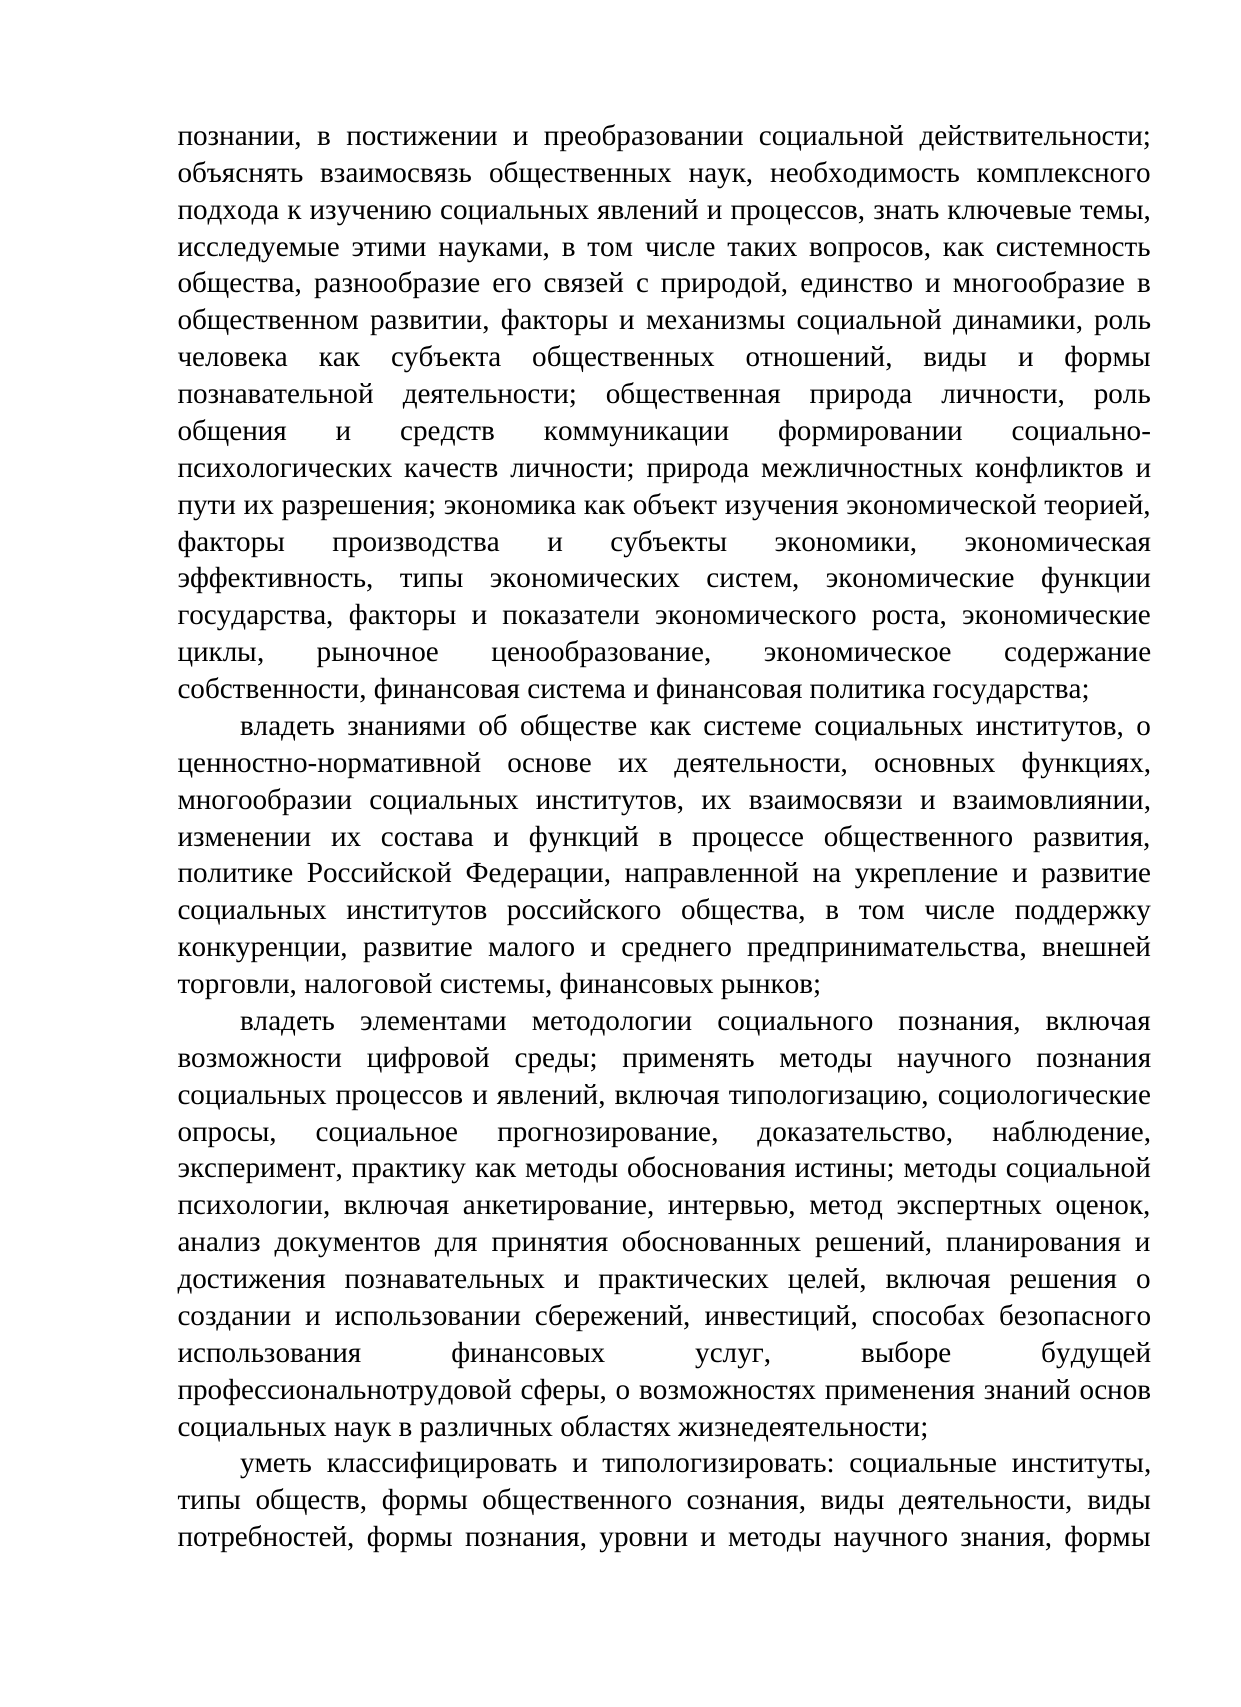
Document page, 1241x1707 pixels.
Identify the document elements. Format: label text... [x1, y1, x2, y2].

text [177, 1446, 1152, 1553]
text владеть элементами методологии социального познания, включая возможности цифровой среды; применять методы научного познания социальных процессов и явлений, включая типологизацию, социологические опросы, социальное прогнозирование, доказательство, наблюдение, эксперимент, практику как методы обоснования истины; методы социальной психологии, включая анкетирование, интервью, метод экспертных оценок, анализ документов для принятия обоснованных решений, планирования и достижения познавательных и практических целей, включая решения о создании и использовании сбережений, инвестиций, способах безопасного использования финансовых услуг, выборе будущей профессиональнотрудовой сферы, о возможностях применения знаний основ социальных наук в различных областях жизнедеятельности; [177, 1003, 1152, 1442]
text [177, 118, 1152, 705]
text владеть знаниями об обществе как системе социальных институтов, о ценностно-нормативной основе их деятельности, основных функциях, многообразии социальных институтов, их взаимосвязи и взаимовлиянии, изменении их состава и функций в процессе общественного развития, политике Российской Федерации, направленной на укрепление и развитие социальных институтов российского общества, в том числе поддержку конкуренции, развитие малого и среднего предпринимательства, внешней торговли, налоговой системы, финансовых рынков; [177, 708, 1152, 1000]
